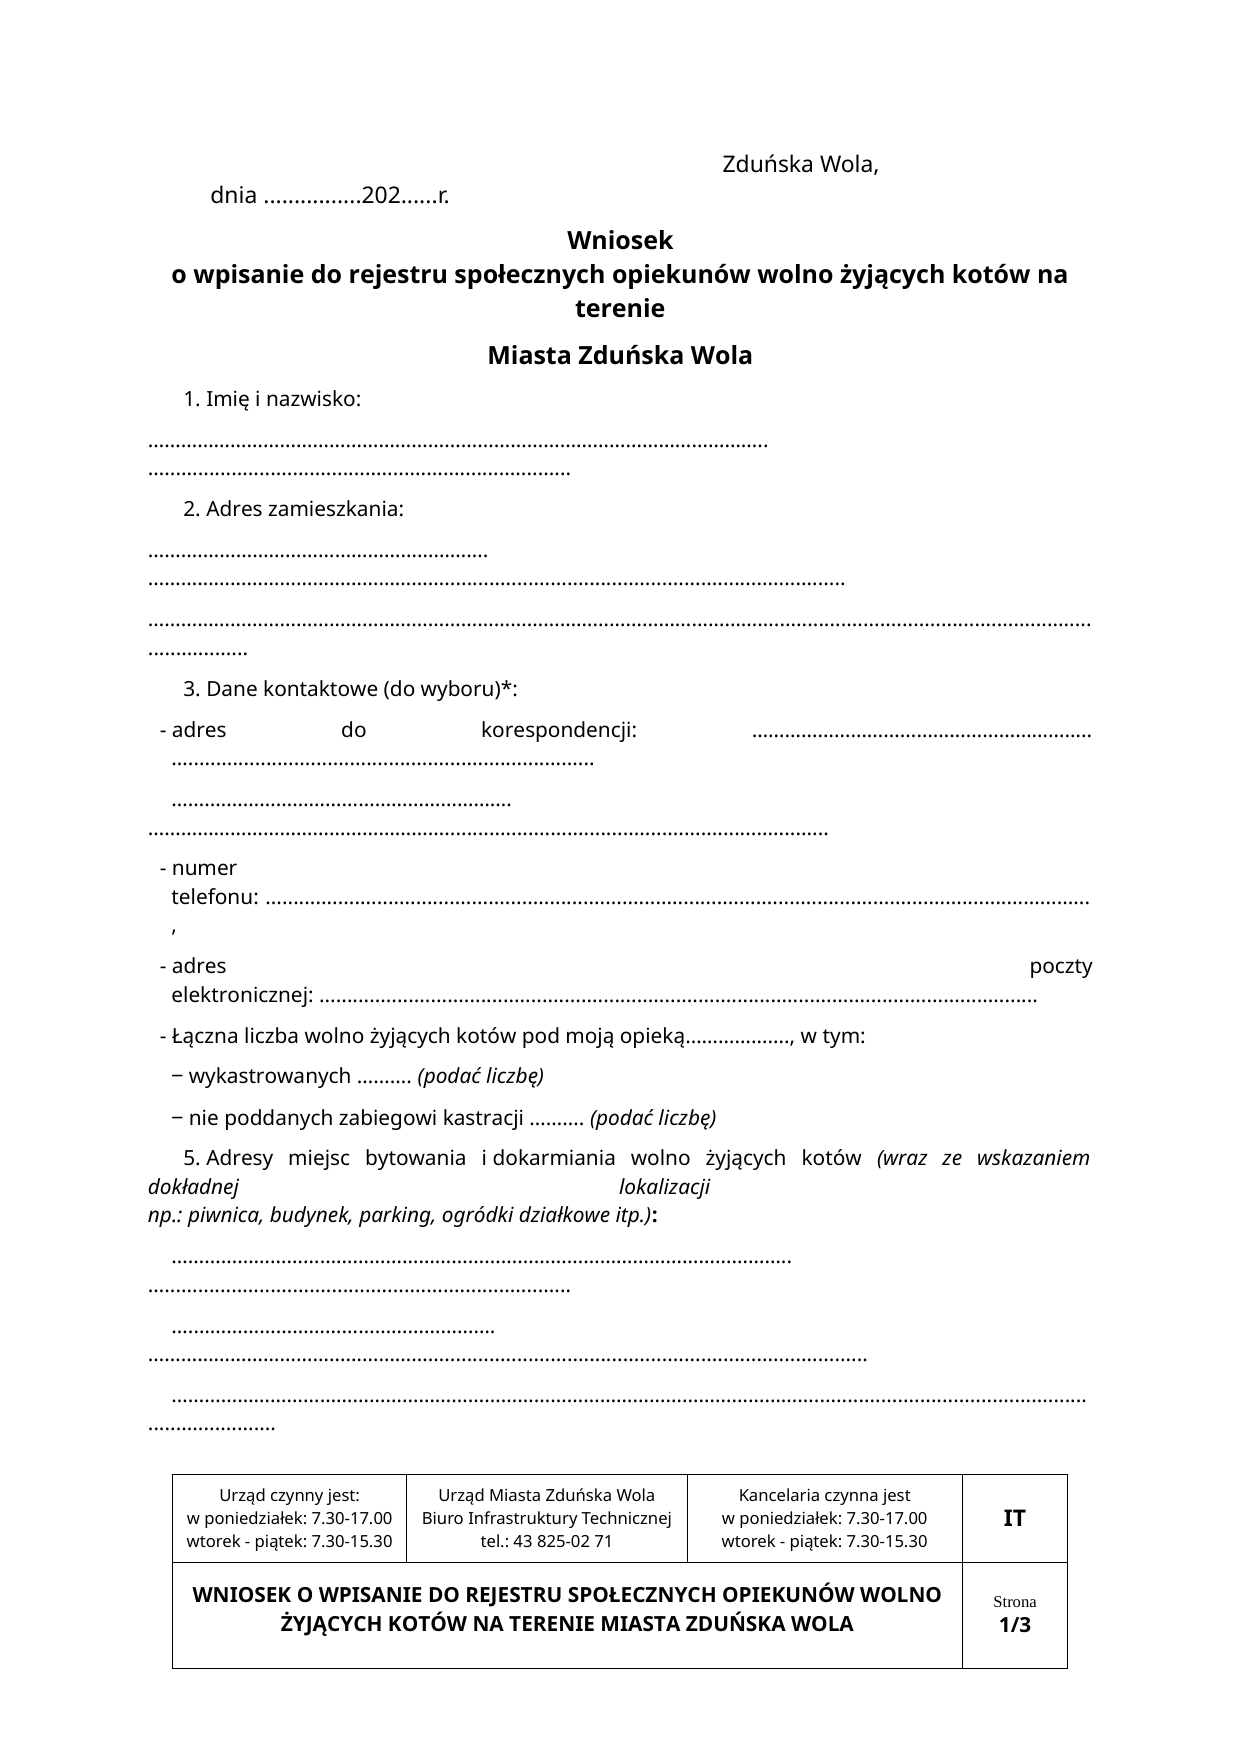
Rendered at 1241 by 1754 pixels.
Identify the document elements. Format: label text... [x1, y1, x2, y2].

text …….……………………………………………….………………………………………………..................................................................... [148, 784, 1093, 841]
text - numer telefonu: ...................................................................................................................................................., [159, 853, 1093, 939]
text ….……………………………………………….………………………………………………............................................................................ [148, 1311, 1093, 1368]
text ‒ wykastrowanych ………. (podać liczbę) [148, 1062, 1093, 1090]
text 1. Imię i nazwisko: [148, 384, 1093, 412]
text Zduńska Wola, dnia ................202......r. [210, 148, 1093, 210]
text - adres poczty elektronicznej: ................................................................................................................................. [159, 951, 1093, 1008]
text …………………………………………………………………………………………………..…......................................................................... [148, 1241, 1093, 1298]
text - adres do korespondencji: ……………………………………………………..…......................................................................... [159, 715, 1093, 772]
text …………………………………………………………………………………………………..…......................................................................... [148, 425, 1093, 482]
text …….……………………………………………….………………………………………………........................................................................ [148, 535, 1093, 592]
text - Łączna liczba wolno żyjących kotów pod moją opieką………………., w tym: [159, 1021, 1093, 1049]
text Miasta Zduńska Wola [148, 337, 1093, 371]
text ………………………………………………………………………………………………………........................................................................ [148, 1380, 1093, 1437]
text 2. Adres zamieszkania: [148, 494, 1093, 523]
text 5. Adresy miejsc bytowania i dokarmiania wolno żyjących kotów (wraz ze wskazaniem dokładnej lokalizacji np.: piwnica, budynek, parking, ogródki działkowe itp.): [148, 1143, 1093, 1229]
text 3. Dane kontaktowe (do wyboru)*: [148, 674, 1093, 702]
text Wniosek o wpisanie do rejestru społecznych opiekunów wolno żyjących kotów na terenie [148, 223, 1093, 325]
text ‒ nie poddanych zabiegowi kastracji ………. (podać liczbę) [148, 1103, 1093, 1131]
text ……………………………………………………………………………………………………........................................................................... [148, 604, 1093, 661]
